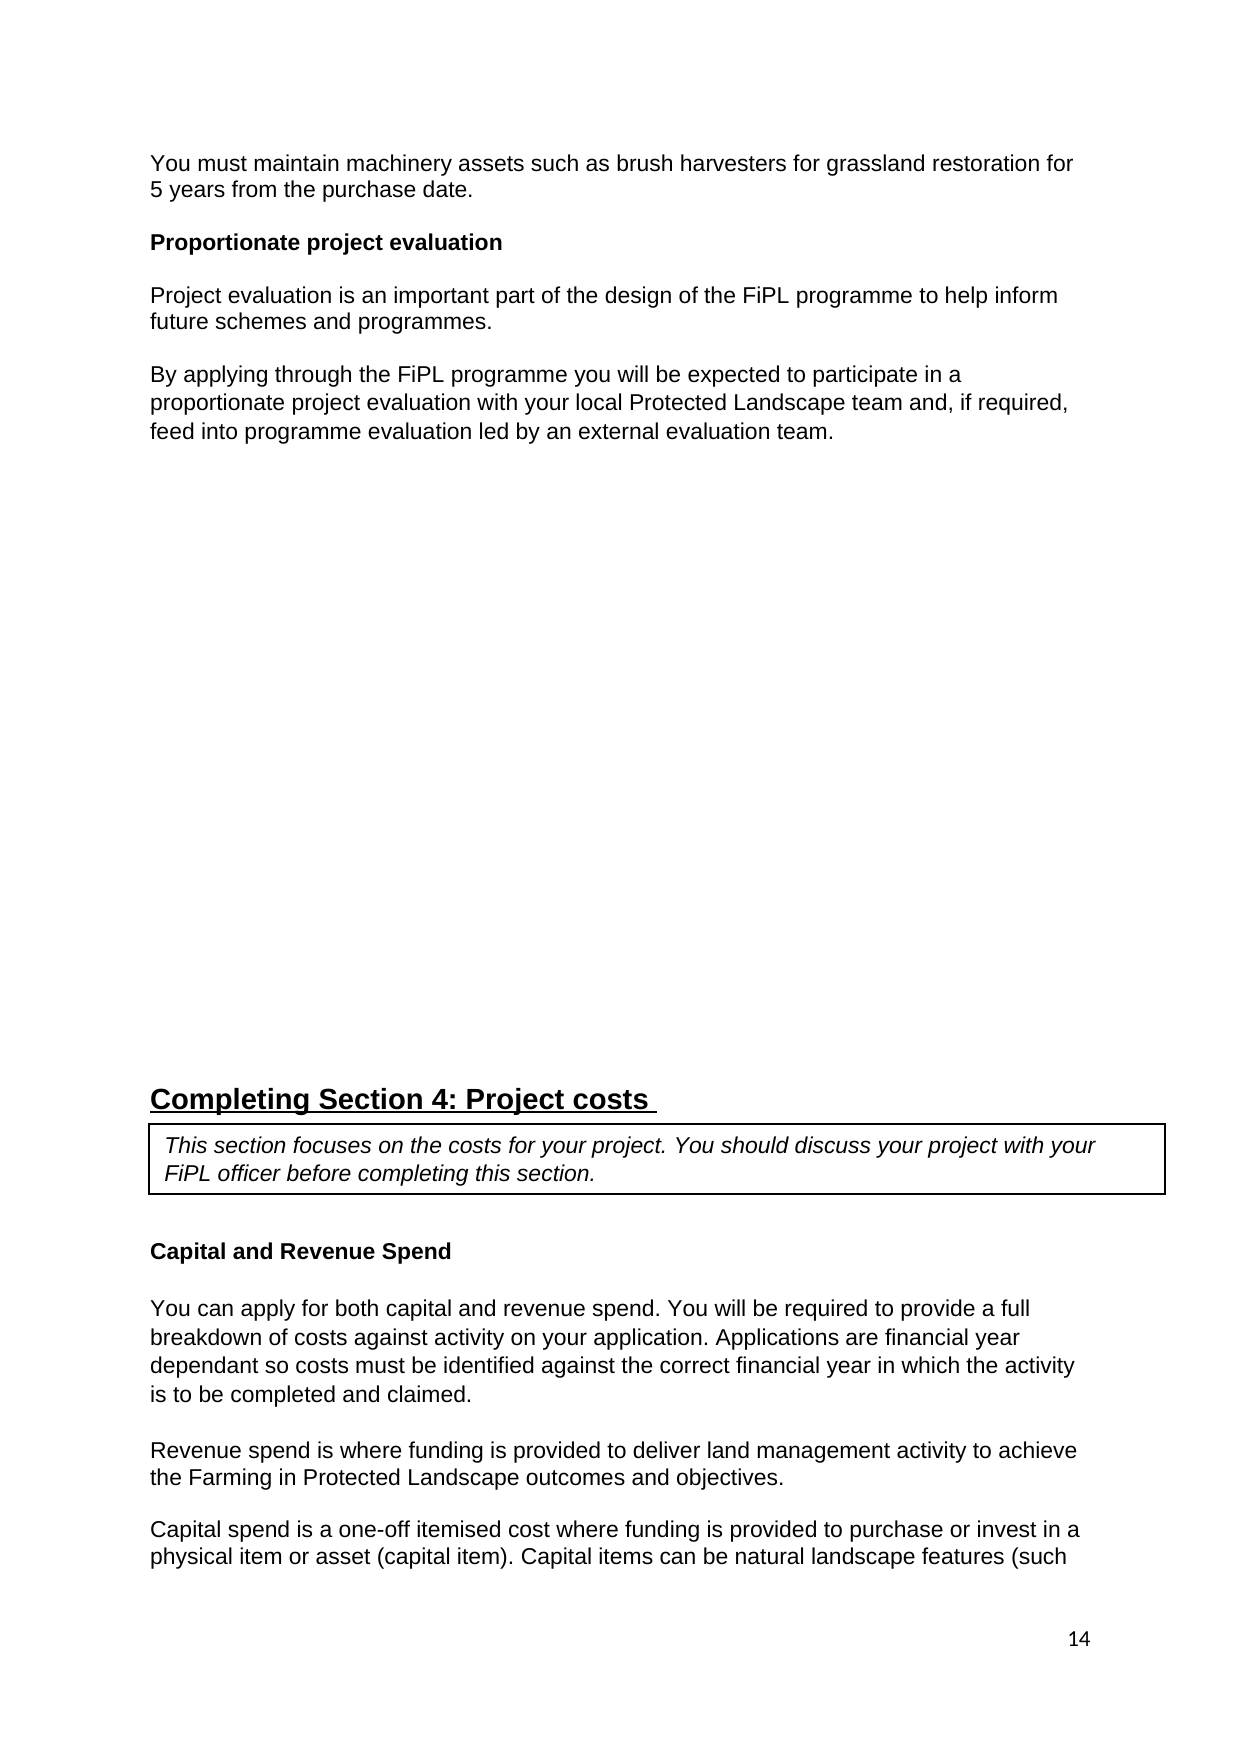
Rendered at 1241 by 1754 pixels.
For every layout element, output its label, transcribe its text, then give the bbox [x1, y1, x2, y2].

text You can apply for both capital and revenue spend. You will be required to provide a full breakdown of costs against activity on your application. Applications are financial year dependant so costs must be identified against the correct financial year in which the activity is to be completed and claimed. [150, 1295, 1090, 1407]
text Capital and Revenue Spend [150, 1238, 1090, 1265]
text Project evaluation is an important part of the design of the FiPL programme to help inform future schemes and programmes. [150, 282, 1090, 334]
subtitle Completing Section 4: Project costs [150, 1082, 1090, 1115]
text Revenue spend is where funding is provided to deliver land management activity to achieve the Farming in Protected Landscape outcomes and objectives. [150, 1437, 1090, 1490]
text You must maintain machinery assets such as brush harvesters for grassland restoration for 5 years from the purchase date. [150, 150, 1090, 203]
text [150, 1516, 1090, 1569]
text By applying through the FiPL programme you will be expected to participate in a proportionate project evaluation with your local Protected Landscape team and, if required, feed into programme evaluation led by an external evaluation team. [150, 361, 1090, 444]
text Proportionate project evaluation [150, 229, 1090, 255]
